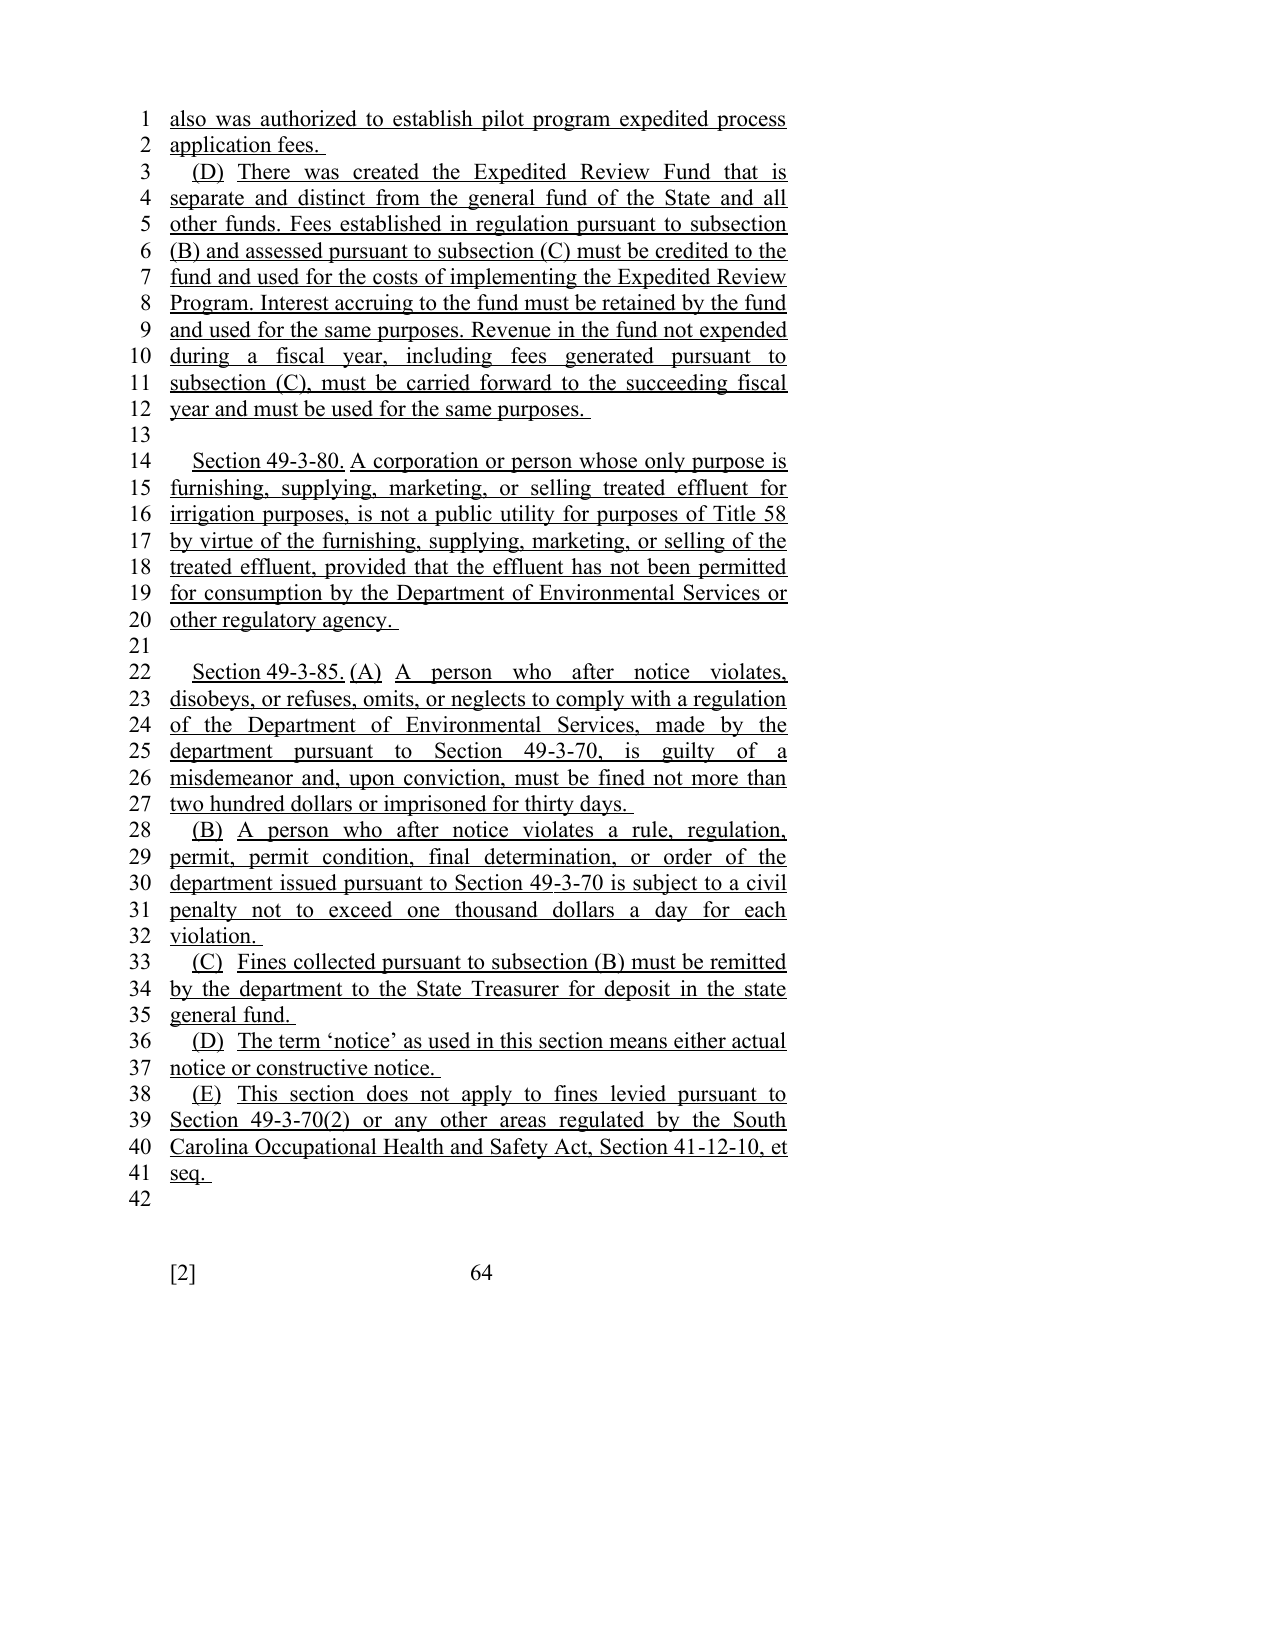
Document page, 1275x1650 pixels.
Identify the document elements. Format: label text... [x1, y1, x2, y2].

text (E) This section does not apply to fines levied pursuant to Section 49-3-70(2) or any other areas regulated by the South Carolina Occupational Health and Safety Act, Section 41-12-10, et seq. [169, 1157, 787, 1186]
text (B) A person who after notice violates a rule, regulation, permit, permit condition, final determination, or order of the department issued pursuant to Section 49-3-70 is subject to a civil penalty not to exceed one thousand dollars a day for each violation. [169, 893, 787, 919]
text (C) Fines collected pursuant to subsection (B) must be remitted by the department to the State Treasurer for deposit in the state general fund. [169, 948, 787, 998]
text Section 49-3-85. (A) A person who after notice violates, disobeys, or refuses, omits, or neglects to comply with a regulation of the Department of Environmental Services, made by the department pursuant to Section 49-3-70, is guilty of a misdemeanor and, upon conviction, must be fined not more than two hundred dollars or imprisoned for thirty days. [169, 658, 787, 708]
text (B) A person who after notice violates a rule, regulation, permit, permit condition, final determination, or order of the department issued pursuant to Section 49-3-70 is subject to a civil penalty not to exceed one thousand dollars a day for each violation. [169, 817, 787, 866]
text (E) This section does not apply to fines levied pursuant to Section 49-3-70(2) or any other areas regulated by the South Carolina Occupational Health and Safety Act, Section 41-12-10, et seq. [169, 1130, 787, 1156]
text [169, 105, 787, 128]
text (D) The term ‘notice’ as used in this section means either actual notice or constructive notice. [169, 1027, 787, 1080]
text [169, 129, 787, 158]
text (B) A person who after notice violates a rule, regulation, permit, permit condition, final determination, or order of the department issued pursuant to Section 49-3-70 is subject to a civil penalty not to exceed one thousand dollars a day for each violation. [169, 920, 787, 948]
text (C) Fines collected pursuant to subsection (B) must be remitted by the department to the State Treasurer for deposit in the state general fund. [169, 999, 787, 1027]
text (E) This section does not apply to fines levied pursuant to Section 49-3-70(2) or any other areas regulated by the South Carolina Occupational Health and Safety Act, Section 41-12-10, et seq. [169, 1080, 787, 1129]
text Section 49-3-80. A corporation or person whose only purpose is furnishing, supplying, marketing, or selling treated effluent for irrigation purposes, is not a public utility for purposes of Title 58 by virtue of the furnishing, supplying, marketing, or selling of the treated effluent, provided that the effluent has not been permitted for consumption by the Department of Environmental Services or other regulatory agency. [169, 448, 787, 497]
